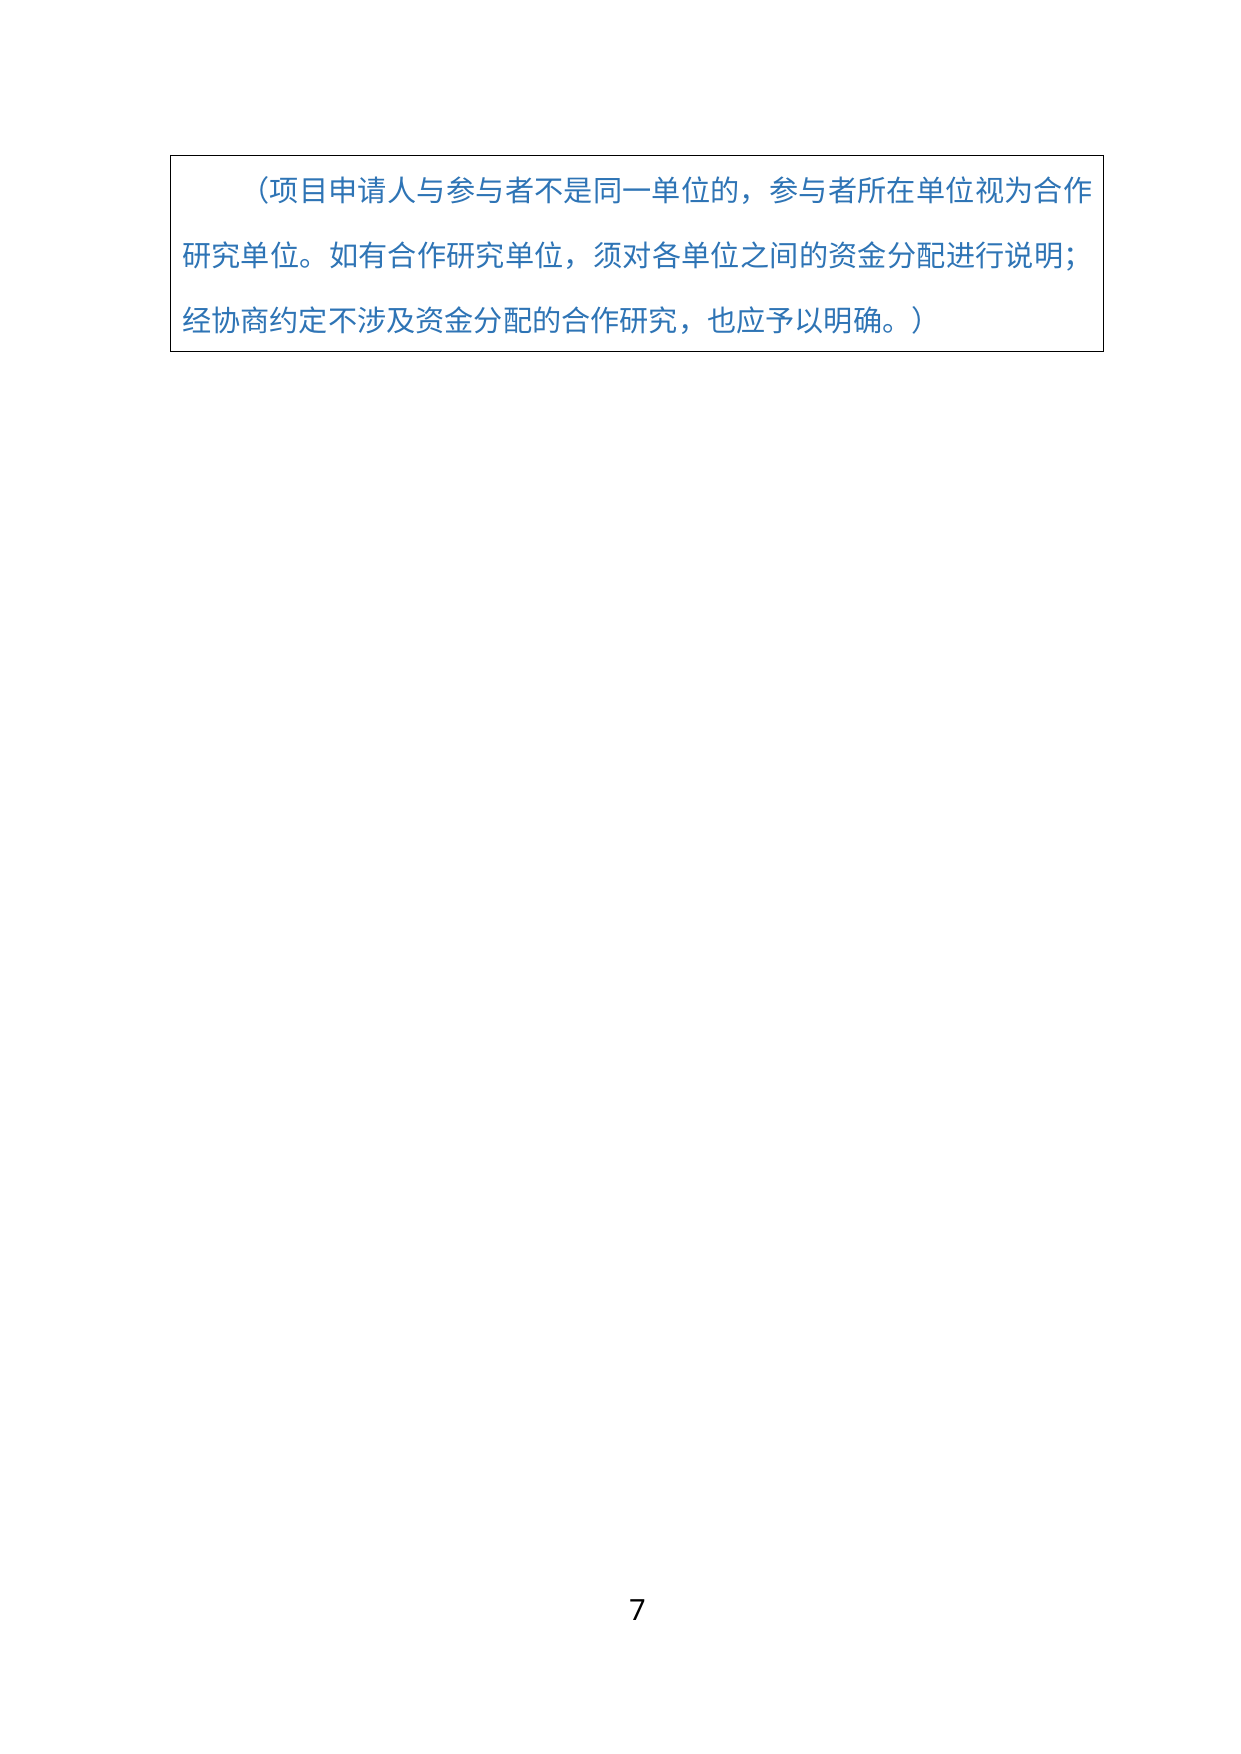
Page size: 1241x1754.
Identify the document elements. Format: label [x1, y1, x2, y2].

table_cell [171, 156, 1103, 351]
